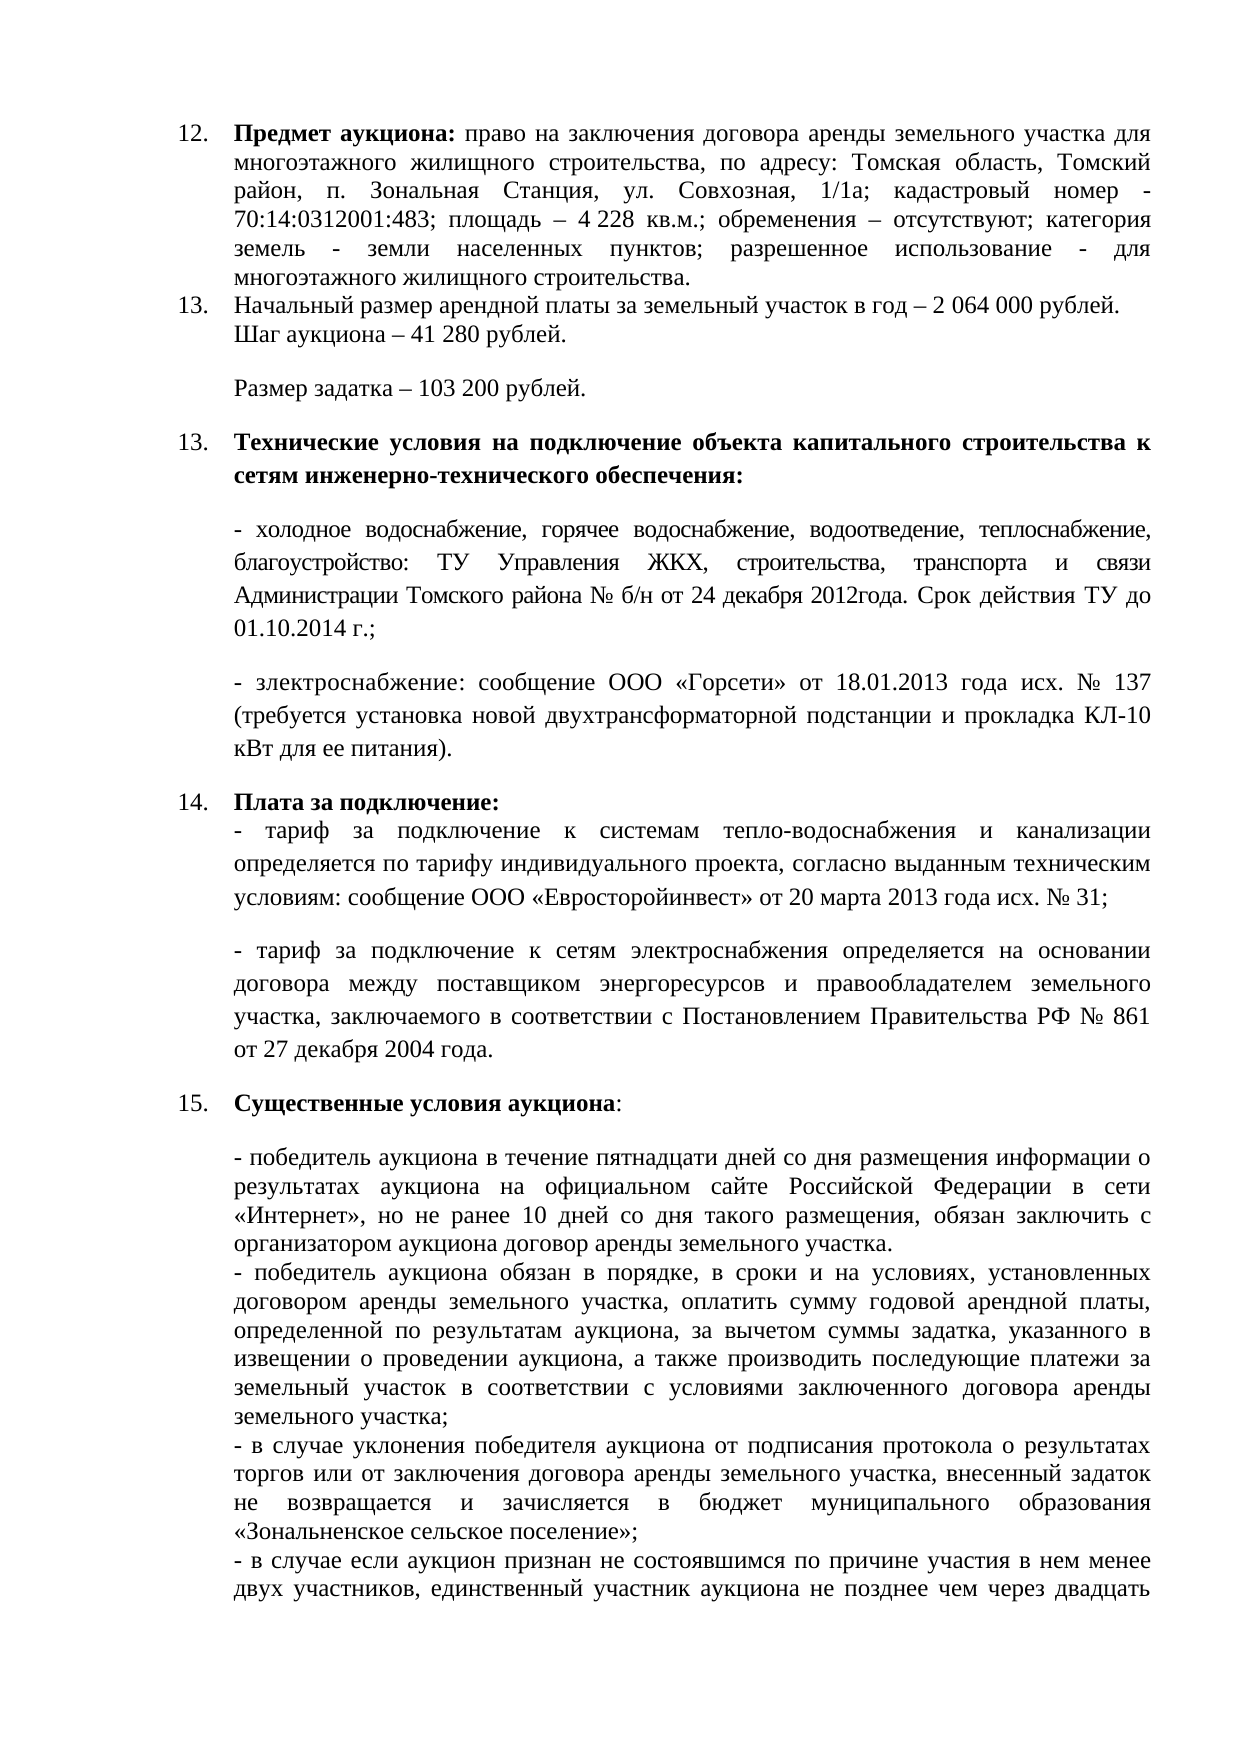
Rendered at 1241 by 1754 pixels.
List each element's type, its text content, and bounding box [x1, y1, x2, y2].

list Плата за подключение: [177, 787, 1152, 816]
text - тариф за подключение к системам тепло-водоснабжения и канализации определяется по тарифу индивидуального проекта, согласно выданным техническим условиям: сообщение ООО «Евросторойинвест» от 20 марта 2013 года исх. № 31; [233, 816, 1152, 910]
list Предмет аукциона: право на заключения договора аренды земельного участка для многоэтажного жилищного строительства, по адресу: Томская область, Томский район, п. Зональная Станция, ул. Совхозная, 1/1а; кадастровый номер - 70:14:0312001:483; площадь – 4 228 кв.м.; обременения – отсутствуют; категория земель - земли населенных пунктов; разрешенное использование - для многоэтажного жилищного строительства. [177, 118, 1152, 291]
text - в случае уклонения победителя аукциона от подписания протокола о результатах торгов или от заключения договора аренды земельного участка, внесенный задаток не возвращается и зачисляется в бюджет муниципального образования «Зональненское сельское поселение»; [233, 1430, 1152, 1545]
list Начальный размер арендной платы за земельный участок в год – 2 064 000 рублей. [177, 291, 1152, 319]
text - победитель аукциона в течение пятнадцати дней со дня размещения информации о результатах аукциона на официальном сайте Российской Федерации в сети «Интернет», но не ранее 10 дней со дня такого размещения, обязан заключить с организатором аукциона договор аренды земельного участка. [233, 1142, 1152, 1257]
text - злектроснабжение: сообщение ООО «Горсети» от 18.01.2013 года исх. № 137 (требуется установка новой двухтрансформаторной подстанции и прокладка КЛ-10 кВт для ее питания). [233, 667, 1152, 762]
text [233, 1545, 1152, 1602]
text 13. Технические условия на подключение объекта капитального строительства к сетям инженерно-технического обеспечения: [177, 427, 1152, 489]
text - тариф за подключение к сетям электроснабжения определяется на основании договора между поставщиком энергоресурсов и правообладателем земельного участка, заключаемого в соответствии с Постановлением Правительства РФ № 861 от 27 декабря 2004 года. [233, 935, 1152, 1063]
text Размер задатка – 103 200 рублей. [177, 373, 1152, 402]
text Шаг аукциона – 41 280 рублей. [177, 319, 1152, 348]
text - холодное водоснабжение, горячее водоснабжение, водоотведение, теплоснабжение, благоустройство: ТУ Управления ЖКХ, строительства, транспорта и связи Администрации Томского района № б/н от 24 декабря 2012года. Срок действия ТУ до 01.10.2014 г.; [233, 514, 1152, 642]
text 15. Существенные условия аукциона: [177, 1088, 1152, 1117]
text - победитель аукциона обязан в порядке, в сроки и на условиях, установленных договором аренды земельного участка, оплатить сумму годовой арендной платы, определенной по результатам аукциона, за вычетом суммы задатка, указанного в извещении о проведении аукциона, а также производить последующие платежи за земельный участок в соответствии с условиями заключенного договора аренды земельного участка; [233, 1257, 1152, 1430]
